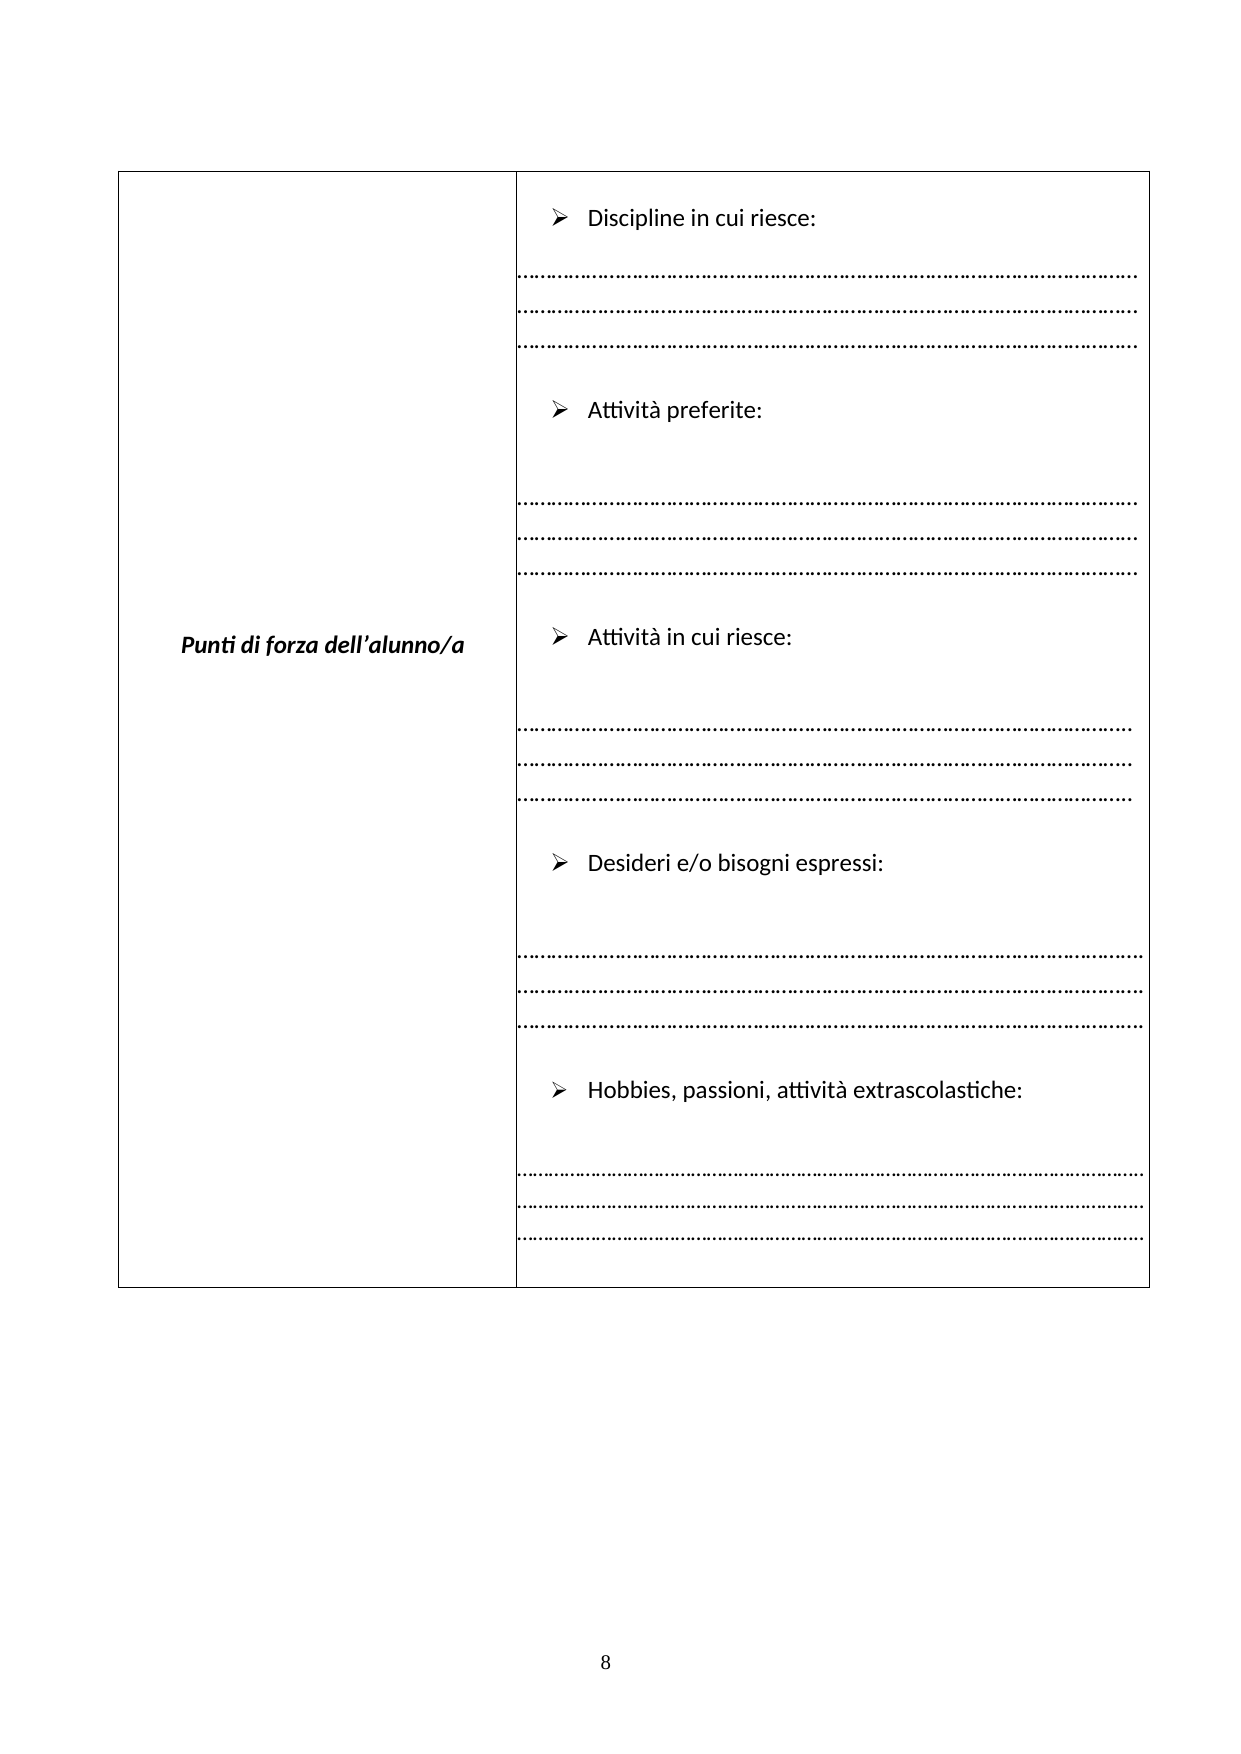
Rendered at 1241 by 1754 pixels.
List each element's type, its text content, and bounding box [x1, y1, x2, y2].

table_header Punti di forza dell’alunno/a [119, 172, 516, 1287]
table_header Discipline in cui riesce: ……………………………………………………………………………………………… ……………………………………………………………………………………………… ……………………………………………………………………………………………… Attività preferite: ……………………………………………………………………………………………… ……………………………………………………………………………………………… ……………………………………………………………………………………………… Attività in cui riesce: …………………………………………………………………………………………….. …………………………………………………………………………………………….. …………………………………………………………………………………………….. Desideri e/o bisogni espressi: ………………………………………………………………………………………………. ………………………………………………………………………………………………. ………………………………………………………………………………………………. Hobbies, passioni, attività extrascolastiche: ……………………………………………………………………………………………………….. ……………………………………………………………………………………………………….. ……………………………………………………………………………………………………….. [517, 172, 1149, 1287]
